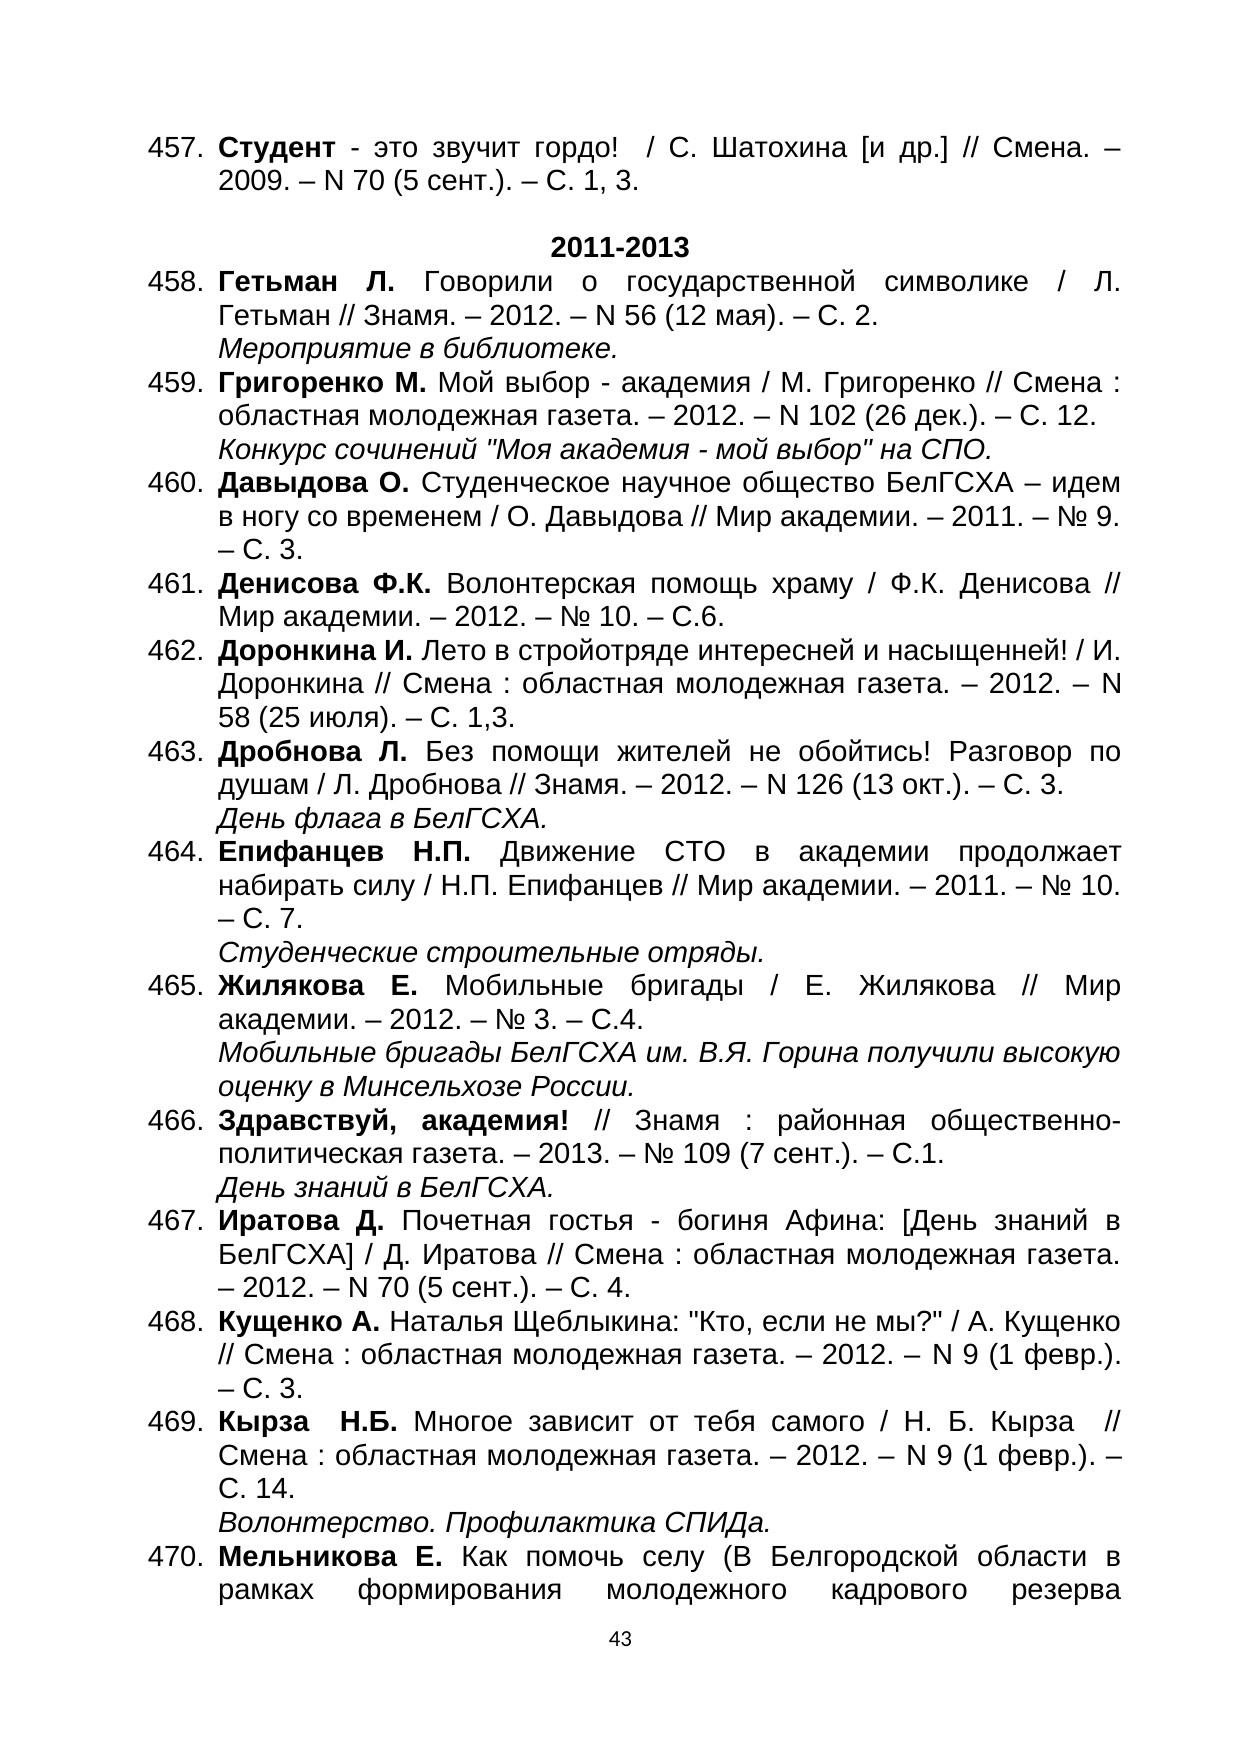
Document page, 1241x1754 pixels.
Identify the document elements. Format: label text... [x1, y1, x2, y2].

table_cell Денисова Ф.К. Волонтерская помощь храму / Ф.К. Денисова // Мир академии. – 2012. – № 10. – С.6. [207, 566, 1133, 633]
table_cell [107, 1539, 207, 1606]
table_cell [107, 130, 207, 231]
table_cell Давыдова О. Студенческое научное общество БелГСХА – идем в ногу со временем / О. Давыдова // Мир академии. – 2011. – № 9. – С. 3. [207, 465, 1133, 566]
table_cell Жилякова Е. Мобильные бригады / Е. Жилякова // Мир академии. – 2012. – № 3. – С.4. Мобильные бригады БелГСХА им. В.Я. Горина получили высокую оценку в Минсельхозе России. [207, 969, 1133, 1103]
table_cell [107, 465, 207, 566]
table_cell Студент - это звучит гордо! / С. Шатохина [и др.] // Смена. – 2009. – N 70 (5 сент.). – С. 1, 3. [207, 130, 1133, 231]
table_cell Кырза Н.Б. Многое зависит от тебя самого / Н. Б. Кырза // Смена : областная молодежная газета. – 2012. – N 9 (1 февр.). – С. 14. Волонтерство. Профилактика СПИДа. [207, 1405, 1133, 1539]
table_cell [107, 834, 207, 968]
table_cell [107, 633, 207, 734]
table_cell [107, 734, 207, 834]
table_cell Доронкина И. Лето в стройотряде интересней и насыщенней! / И. Доронкина // Смена : областная молодежная газета. – 2012. – N 58 (25 июля). – С. 1,3. [207, 633, 1133, 734]
table_cell Епифанцев Н.П. Движение СТО в академии продолжает набирать силу / Н.П. Епифанцев // Мир академии. – 2011. – № 10. – С. 7. Студенческие строительные отряды. [207, 834, 1133, 968]
table_cell Иратова Д. Почетная гостья - богиня Афина: [День знаний в БелГСХА] / Д. Иратова // Смена : областная молодежная газета. – 2012. – N 70 (5 сент.). – С. 4. [207, 1203, 1133, 1304]
table_cell Дробнова Л. Без помощи жителей не обойтись! Разговор по душам / Л. Дробнова // Знамя. – 2012. – N 126 (13 окт.). – С. 3. День флага в БелГСХА. [207, 734, 1133, 834]
table_cell 2011-2013 [107, 231, 1133, 264]
table_cell [107, 264, 207, 365]
table_cell [107, 566, 207, 633]
table_cell [107, 969, 207, 1103]
table_cell Гетьман Л. Говорили о государственной символике / Л. Гетьман // Знамя. – 2012. – N 56 (12 мая). – С. 2. Мероприятие в библиотеке. [207, 264, 1133, 365]
table_cell Кущенко А. Наталья Щеблыкина: "Кто, если не мы?" / А. Кущенко // Смена : областная молодежная газета. – 2012. – N 9 (1 февр.). – С. 3. [207, 1304, 1133, 1404]
table_cell [107, 1405, 207, 1539]
table_cell [107, 1103, 207, 1203]
table_cell Григоренко М. Мой выбор - академия / М. Григоренко // Смена : областная молодежная газета. – 2012. – N 102 (26 дек.). – С. 12. Конкурс сочинений "Моя академия - мой выбор" на СПО. [207, 365, 1133, 465]
table_cell [107, 1304, 207, 1404]
table_cell [107, 365, 207, 465]
table_cell [107, 1203, 207, 1304]
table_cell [207, 1539, 1133, 1606]
table_cell Здравствуй, академия! // Знамя : районная общественно-политическая газета. – 2013. – № 109 (7 сент.). – С.1. День знаний в БелГСХА. [207, 1103, 1133, 1203]
